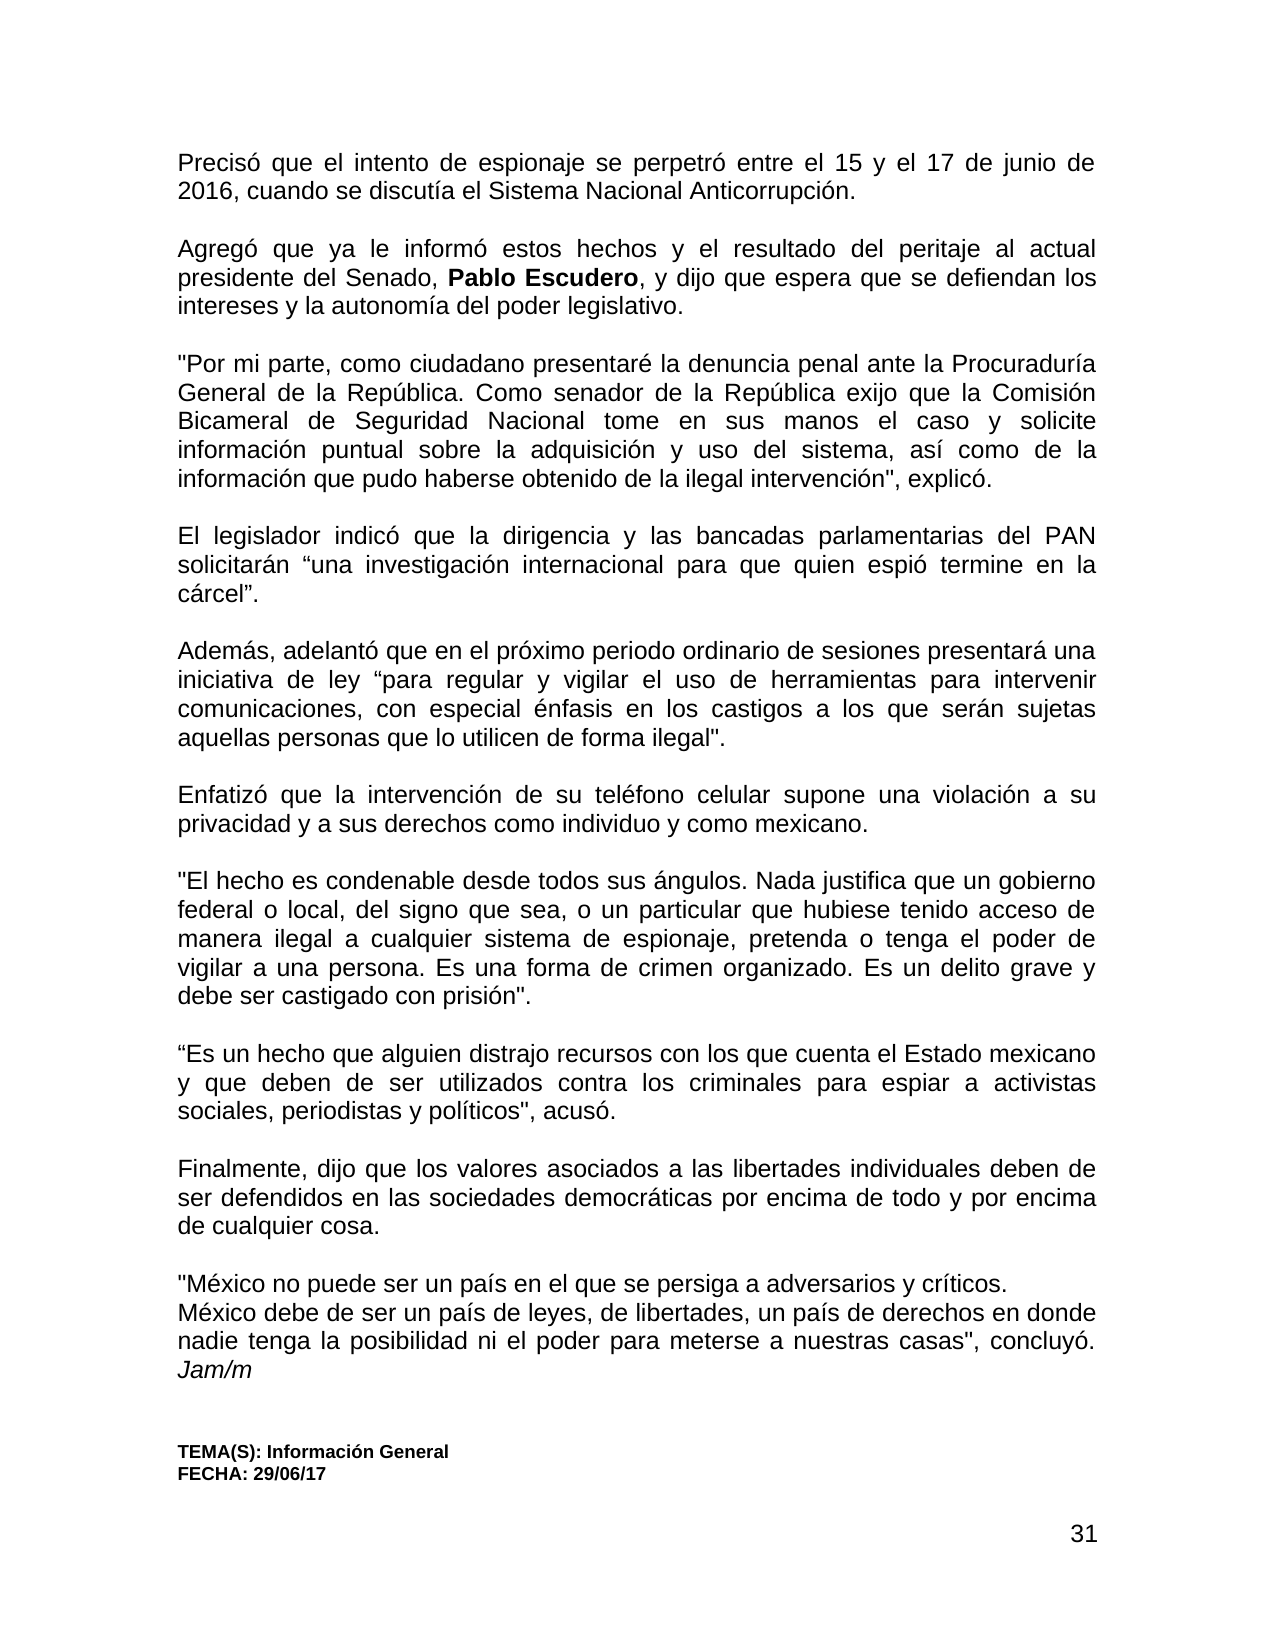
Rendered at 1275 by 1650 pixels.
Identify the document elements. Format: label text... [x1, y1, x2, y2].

text “Es un hecho que alguien distrajo recursos con los que cuenta el Estado mexicano y que deben de ser utilizados contra los criminales para espiar a activistas sociales, periodistas y políticos", acusó. [177, 1039, 1098, 1125]
text FECHA: 29/06/17 [177, 1463, 1098, 1484]
text México debe de ser un país de leyes, de libertades, un país de derechos en donde nadie tenga la posibilidad ni el poder para meterse a nuestras casas", concluyó. Jam/m [177, 1298, 1098, 1384]
text El legislador indicó que la dirigencia y las bancadas parlamentarias del PAN solicitarán “una investigación internacional para que quien espió termine en la cárcel”. [177, 521, 1098, 608]
text "El hecho es condenable desde todos sus ángulos. Nada justifica que un gobierno federal o local, del signo que sea, o un particular que hubiese tenido acceso de manera ilegal a cualquier sistema de espionaje, pretenda o tenga el poder de vigilar a una persona. Es una forma de crimen organizado. Es un delito grave y debe ser castigado con prisión". [177, 866, 1098, 1010]
text Precisó que el intento de espionaje se perpetró entre el 15 y el 17 de junio de 2016, cuando se discutía el Sistema Nacional Anticorrupción. [177, 148, 1098, 205]
text Además, adelantó que en el próximo periodo ordinario de sesiones presentará una iniciativa de ley “para regular y vigilar el uso de herramientas para intervenir comunicaciones, con especial énfasis en los castigos a los que serán sujetas aquellas personas que lo utilicen de forma ilegal". [177, 636, 1098, 751]
text "México no puede ser un país en el que se persiga a adversarios y críticos. [177, 1269, 1098, 1298]
text Enfatizó que la intervención de su teléfono celular supone una violación a su privacidad y a sus derechos como individuo y como mexicano. [177, 780, 1098, 838]
text "Por mi parte, como ciudadano presentaré la denuncia penal ante la Procuraduría General de la República. Como senador de la República exijo que la Comisión Bicameral de Seguridad Nacional tome en sus manos el caso y solicite información puntual sobre la adquisición y uso del sistema, así como de la información que pudo haberse obtenido de la ilegal intervención", explicó. [177, 349, 1098, 493]
text Agregó que ya le informó estos hechos y el resultado del peritaje al actual presidente del Senado, Pablo Escudero, y dijo que espera que se defiendan los intereses y la autonomía del poder legislativo. [177, 234, 1098, 320]
text Finalmente, dijo que los valores asociados a las libertades individuales deben de ser defendidos en las sociedades democráticas por encima de todo y por encima de cualquier cosa. [177, 1154, 1098, 1240]
text TEMA(S): Información General [177, 1441, 1098, 1463]
